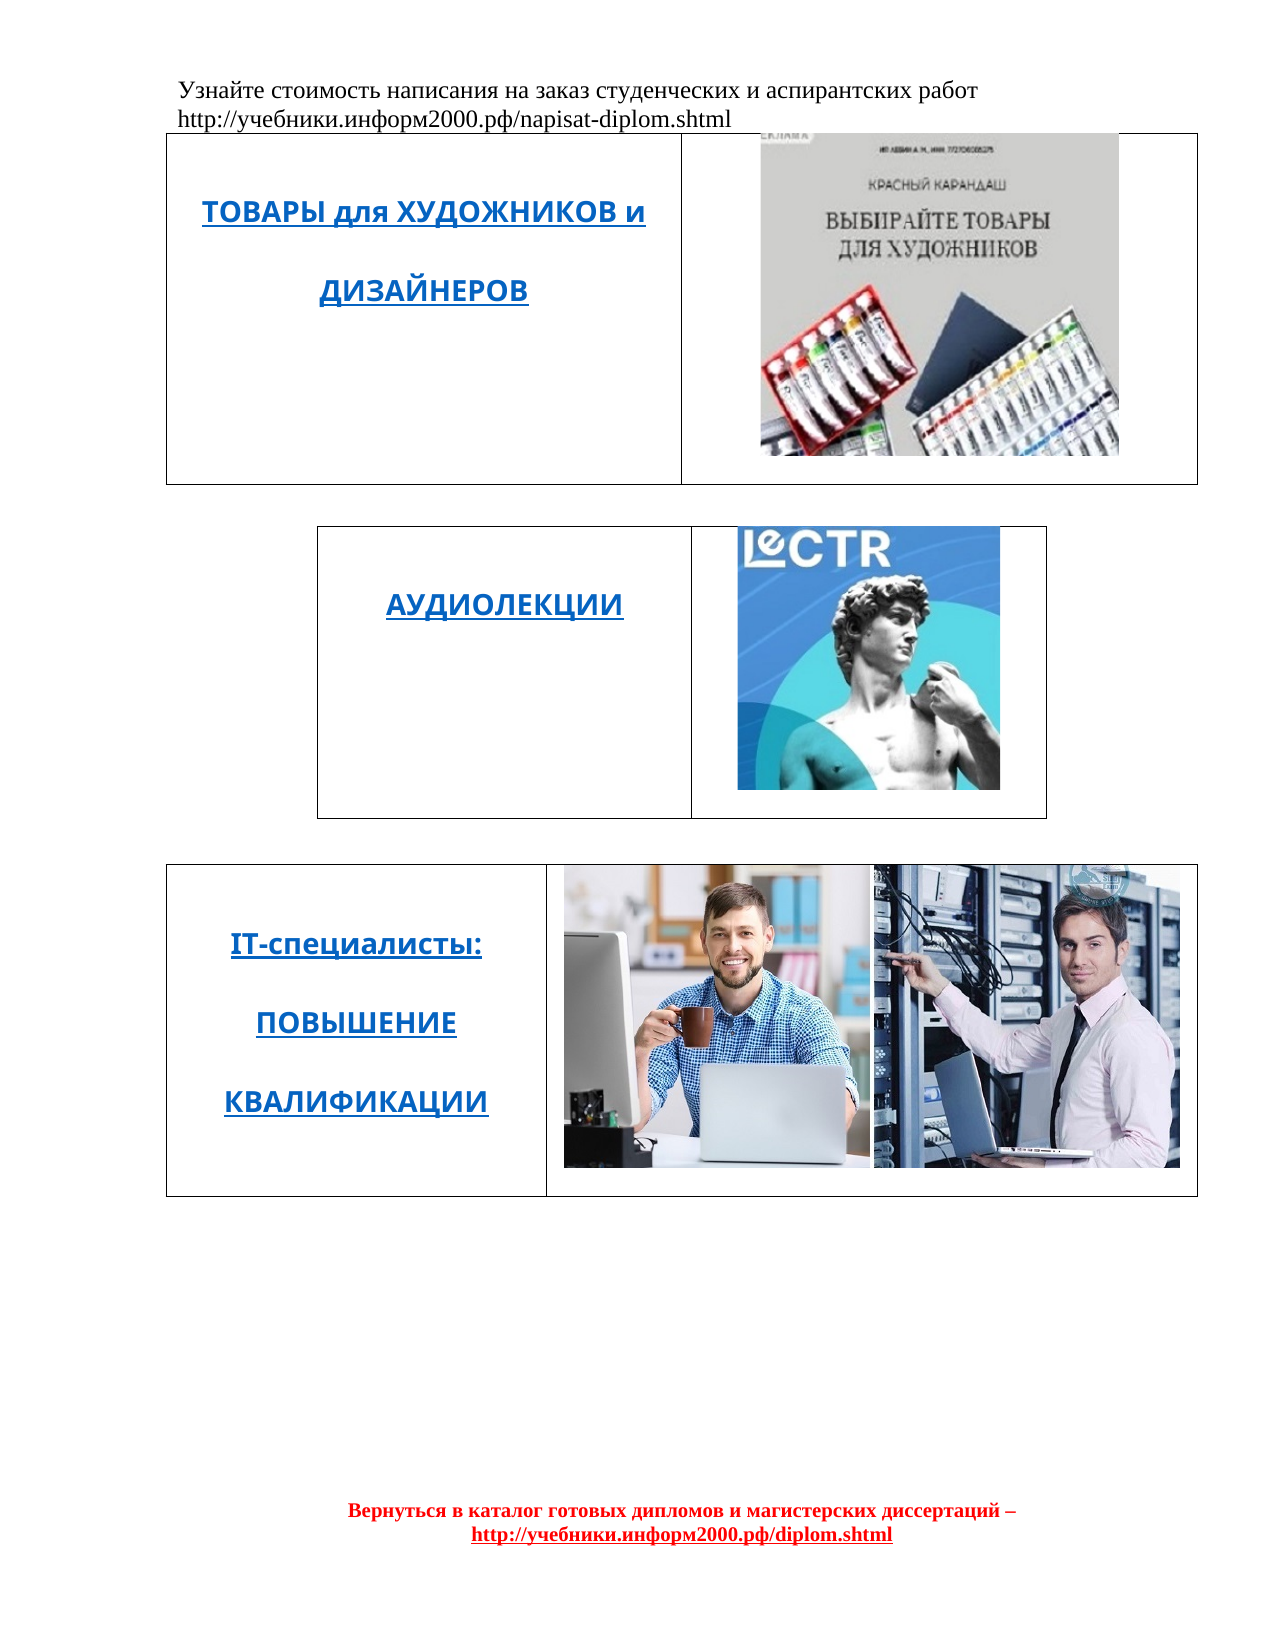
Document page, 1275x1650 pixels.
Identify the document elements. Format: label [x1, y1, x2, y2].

picture [737, 526, 1001, 790]
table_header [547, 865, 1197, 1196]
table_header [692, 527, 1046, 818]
picture [760, 133, 1119, 456]
picture [564, 865, 1180, 1168]
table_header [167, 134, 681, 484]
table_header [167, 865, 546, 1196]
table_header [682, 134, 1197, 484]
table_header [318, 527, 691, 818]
